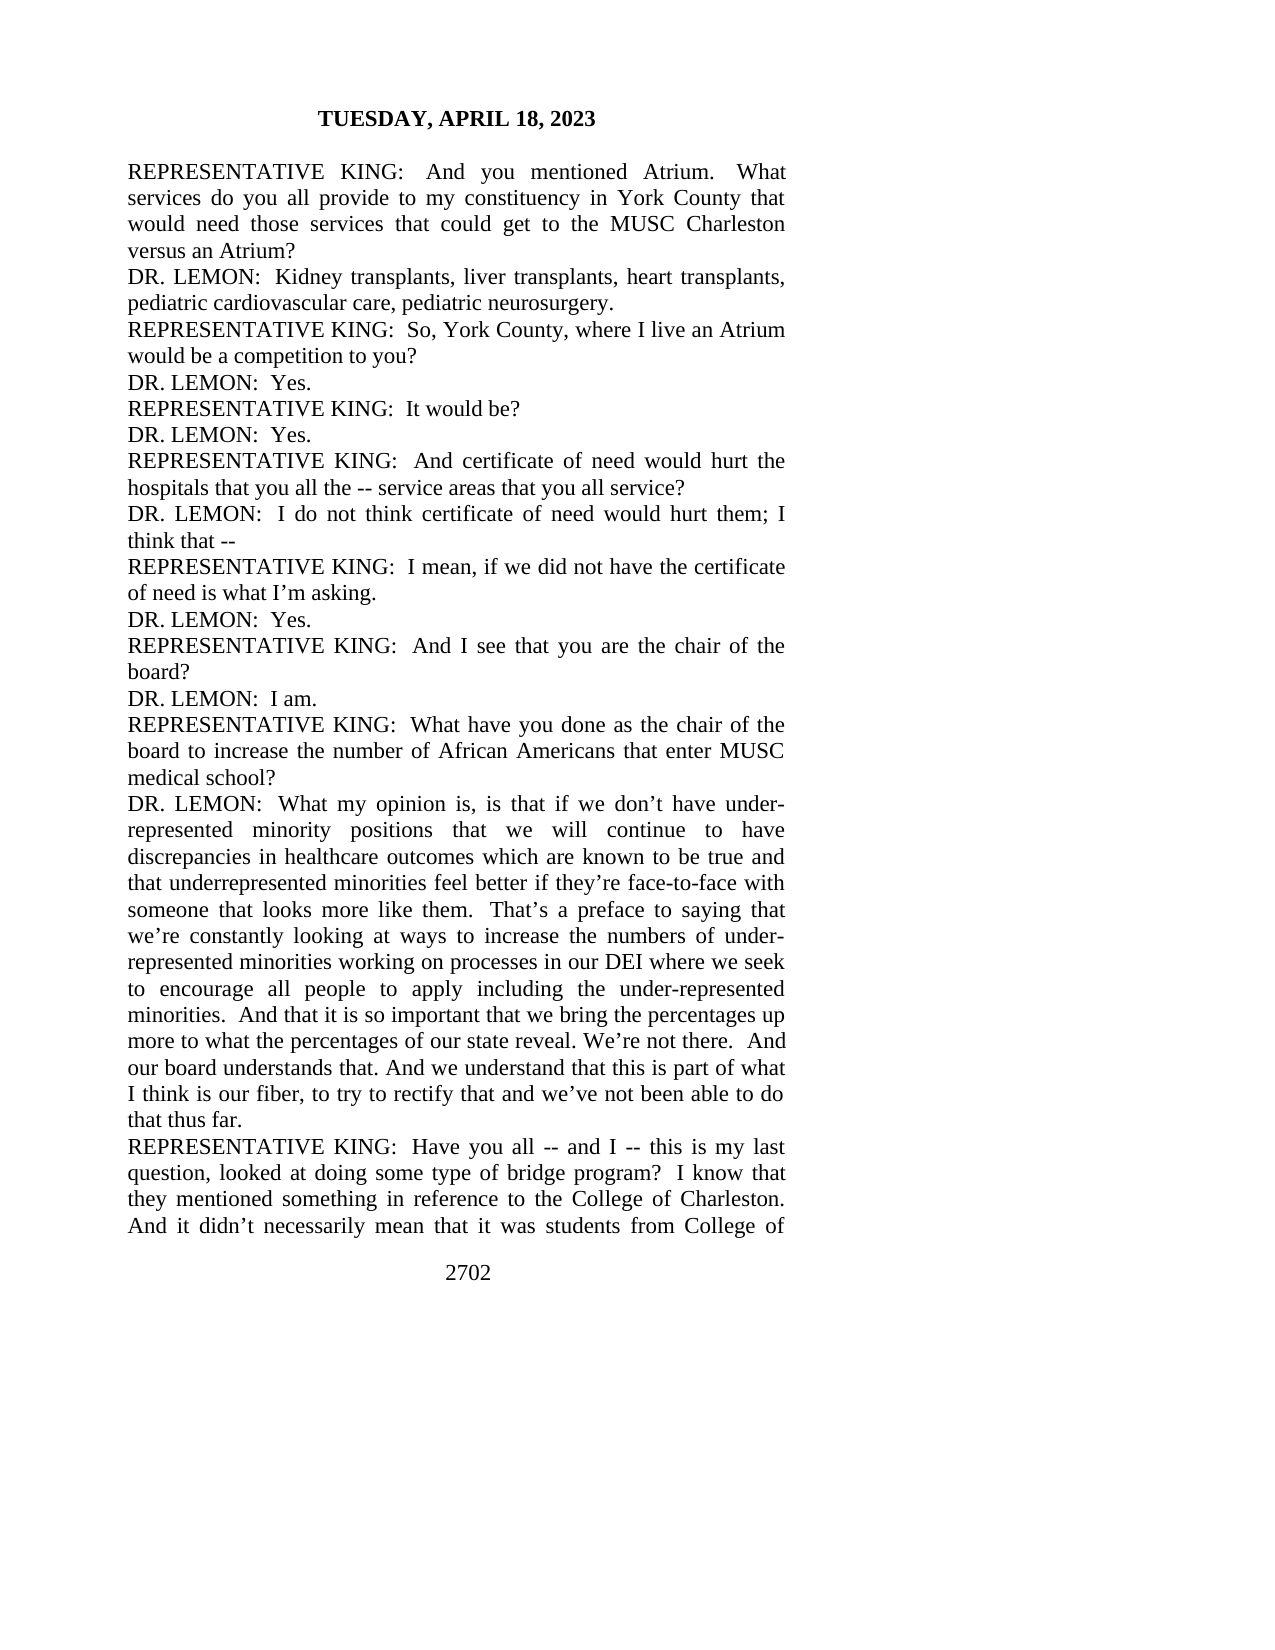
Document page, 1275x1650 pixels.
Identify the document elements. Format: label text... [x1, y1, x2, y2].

text REPRESENTATIVE KING: And certificate of need would hurt the hospitals that you all the -- service areas that you all service? [127, 448, 786, 500]
text REPRESENTATIVE KING: And I see that you are the chair of the board? [127, 632, 786, 685]
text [127, 1133, 786, 1238]
text DR. LEMON: Kidney transplants, liver transplants, heart transplants, pediatric cardiovascular care, pediatric neurosurgery. [127, 263, 786, 316]
text DR. LEMON: What my opinion is, is that if we don’t have under-represented minority positions that we will continue to have discrepancies in healthcare outcomes which are known to be true and that underrepresented minorities feel better if they’re face-to-face with someone that looks more like them. That’s a preface to saying that we’re constantly looking at ways to increase the numbers of under-represented minorities working on processes in our DEI where we seek to encourage all people to apply including the under-represented minorities. And that it is so important that we bring the percentages up more to what the percentages of our state reveal. We’re not there. And our board understands that. And we understand that this is part of what I think is our fiber, to try to rectify that and we’ve not been able to do that thus far. [127, 790, 786, 1133]
text REPRESENTATIVE KING: It would be? [127, 395, 786, 421]
text DR. LEMON: Yes. [127, 368, 786, 395]
text REPRESENTATIVE KING: I mean, if we did not have the certificate of need is what I’m asking. [127, 553, 786, 606]
text DR. LEMON: Yes. [127, 421, 786, 448]
text DR. LEMON: Yes. [127, 606, 786, 632]
text REPRESENTATIVE KING: And you mentioned Atrium. What services do you all provide to my constituency in York County that would need those services that could get to the MUSC Charleston versus an Atrium? [127, 158, 786, 263]
text REPRESENTATIVE KING: So, York County, where I live an Atrium would be a competition to you? [127, 316, 786, 368]
text DR. LEMON: I do not think certificate of need would hurt them; I think that -- [127, 500, 786, 553]
text DR. LEMON: I am. [127, 685, 786, 711]
text REPRESENTATIVE KING: What have you done as the chair of the board to increase the number of African Americans that enter MUSC medical school? [127, 711, 786, 790]
